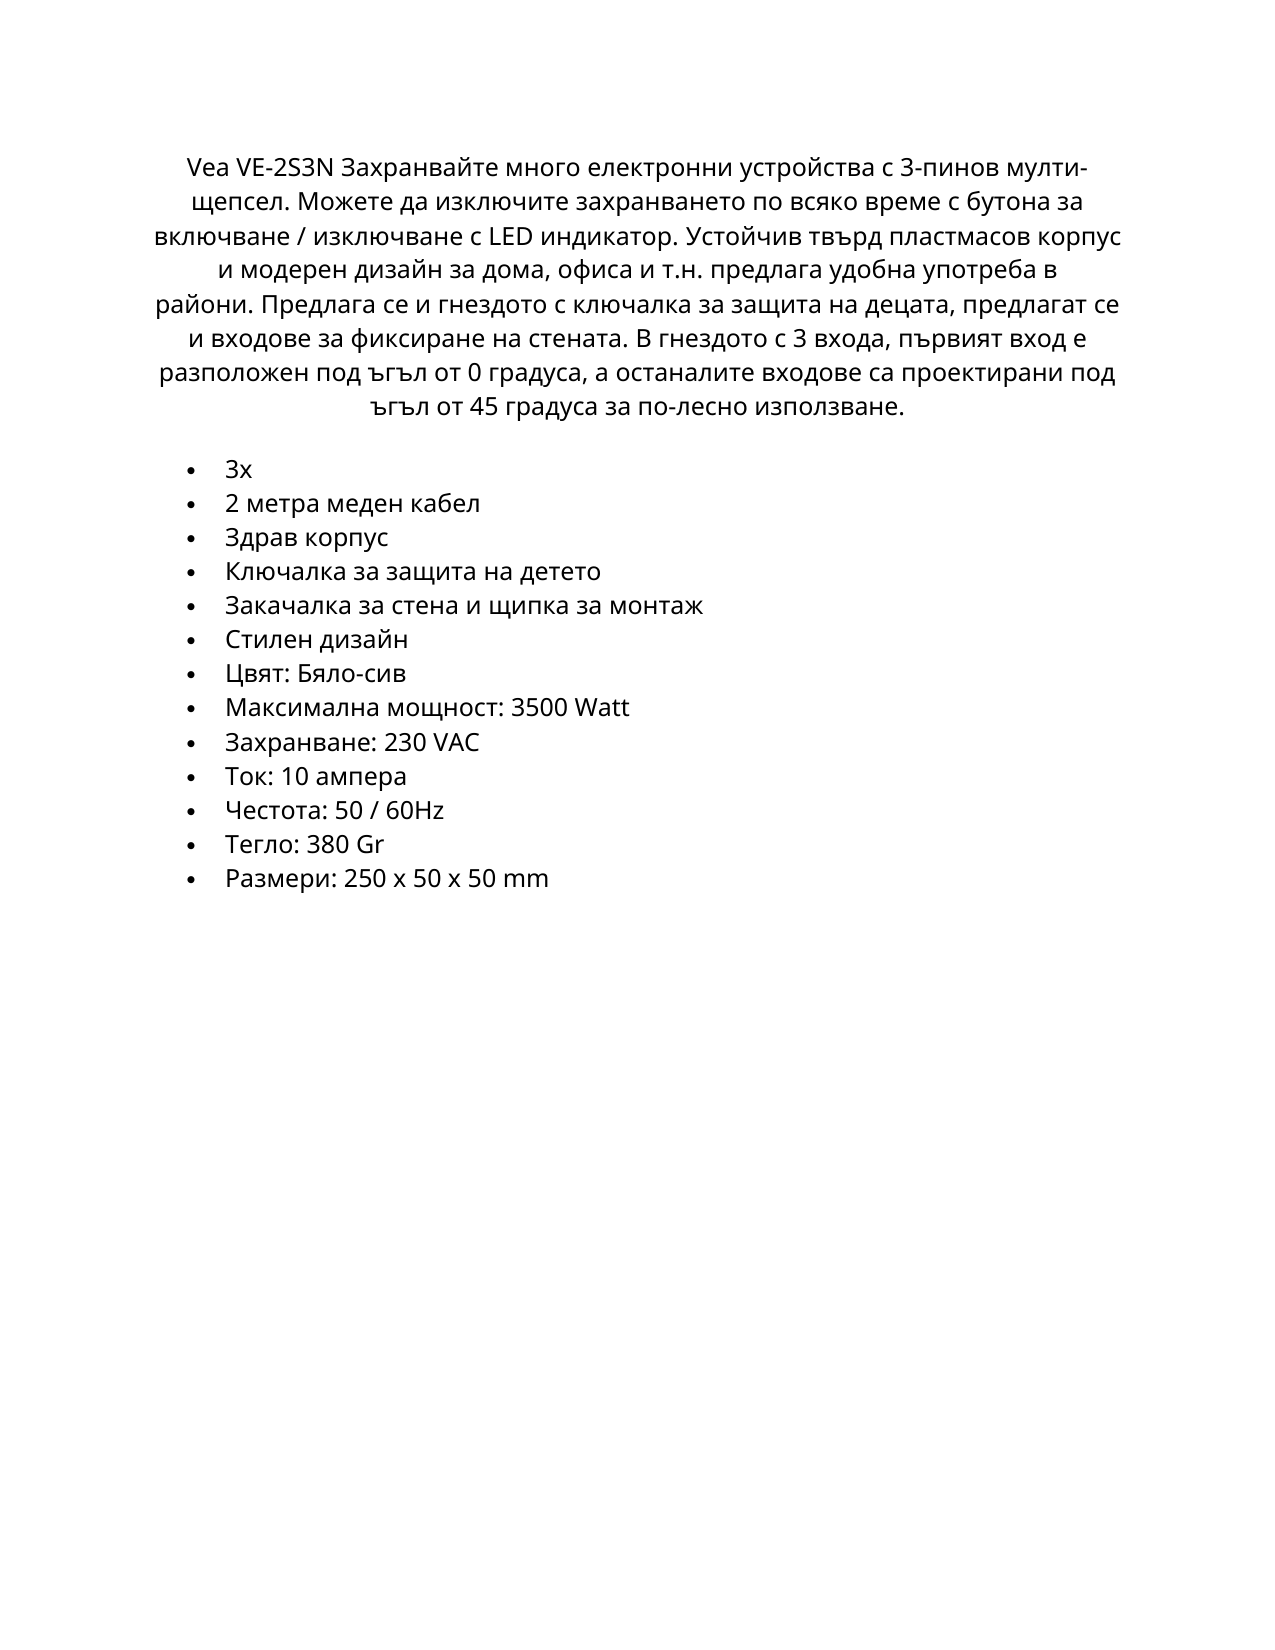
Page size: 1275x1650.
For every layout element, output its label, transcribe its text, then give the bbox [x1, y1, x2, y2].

list Захранване: 230 VAC [187, 724, 1125, 758]
list Стилен дизайн [187, 622, 1125, 656]
list Здрав корпус [187, 520, 1125, 554]
list Ток: 10 ампера [187, 758, 1125, 792]
text Vea VE-2S3N Захранвайте много електронни устройства с 3-пинов мулти-щепсел. Можете да изключите захранването по всяко време с бутона за включване / изключване с LED индикатор. Устойчив твърд пластмасов корпус и модерен дизайн за дома, офиса и т.н. предлага удобна употреба в райони. Предлага се и гнездото с ключалка за защита на децата, предлагат се и входове за фиксиране на стената. В гнездото с 3 входа, първият вход е разположен под ъгъл от 0 градуса, а останалите входове са проектирани под ъгъл от 45 градуса за по-лесно използване. [150, 150, 1125, 422]
list Ключалка за защита на детето [187, 554, 1125, 588]
list 3x [187, 452, 1125, 486]
list Закачалка за стена и щипка за монтаж [187, 588, 1125, 622]
list Тегло: 380 Gr [187, 826, 1125, 860]
list 2 метра меден кабел [187, 486, 1125, 520]
list Честота: 50 / 60Hz [187, 792, 1125, 826]
list Цвят: Бяло-сив [187, 656, 1125, 690]
list Размери: 250 x 50 x 50 mm [187, 860, 1125, 894]
list Максимална мощност: 3500 Watt [187, 690, 1125, 724]
